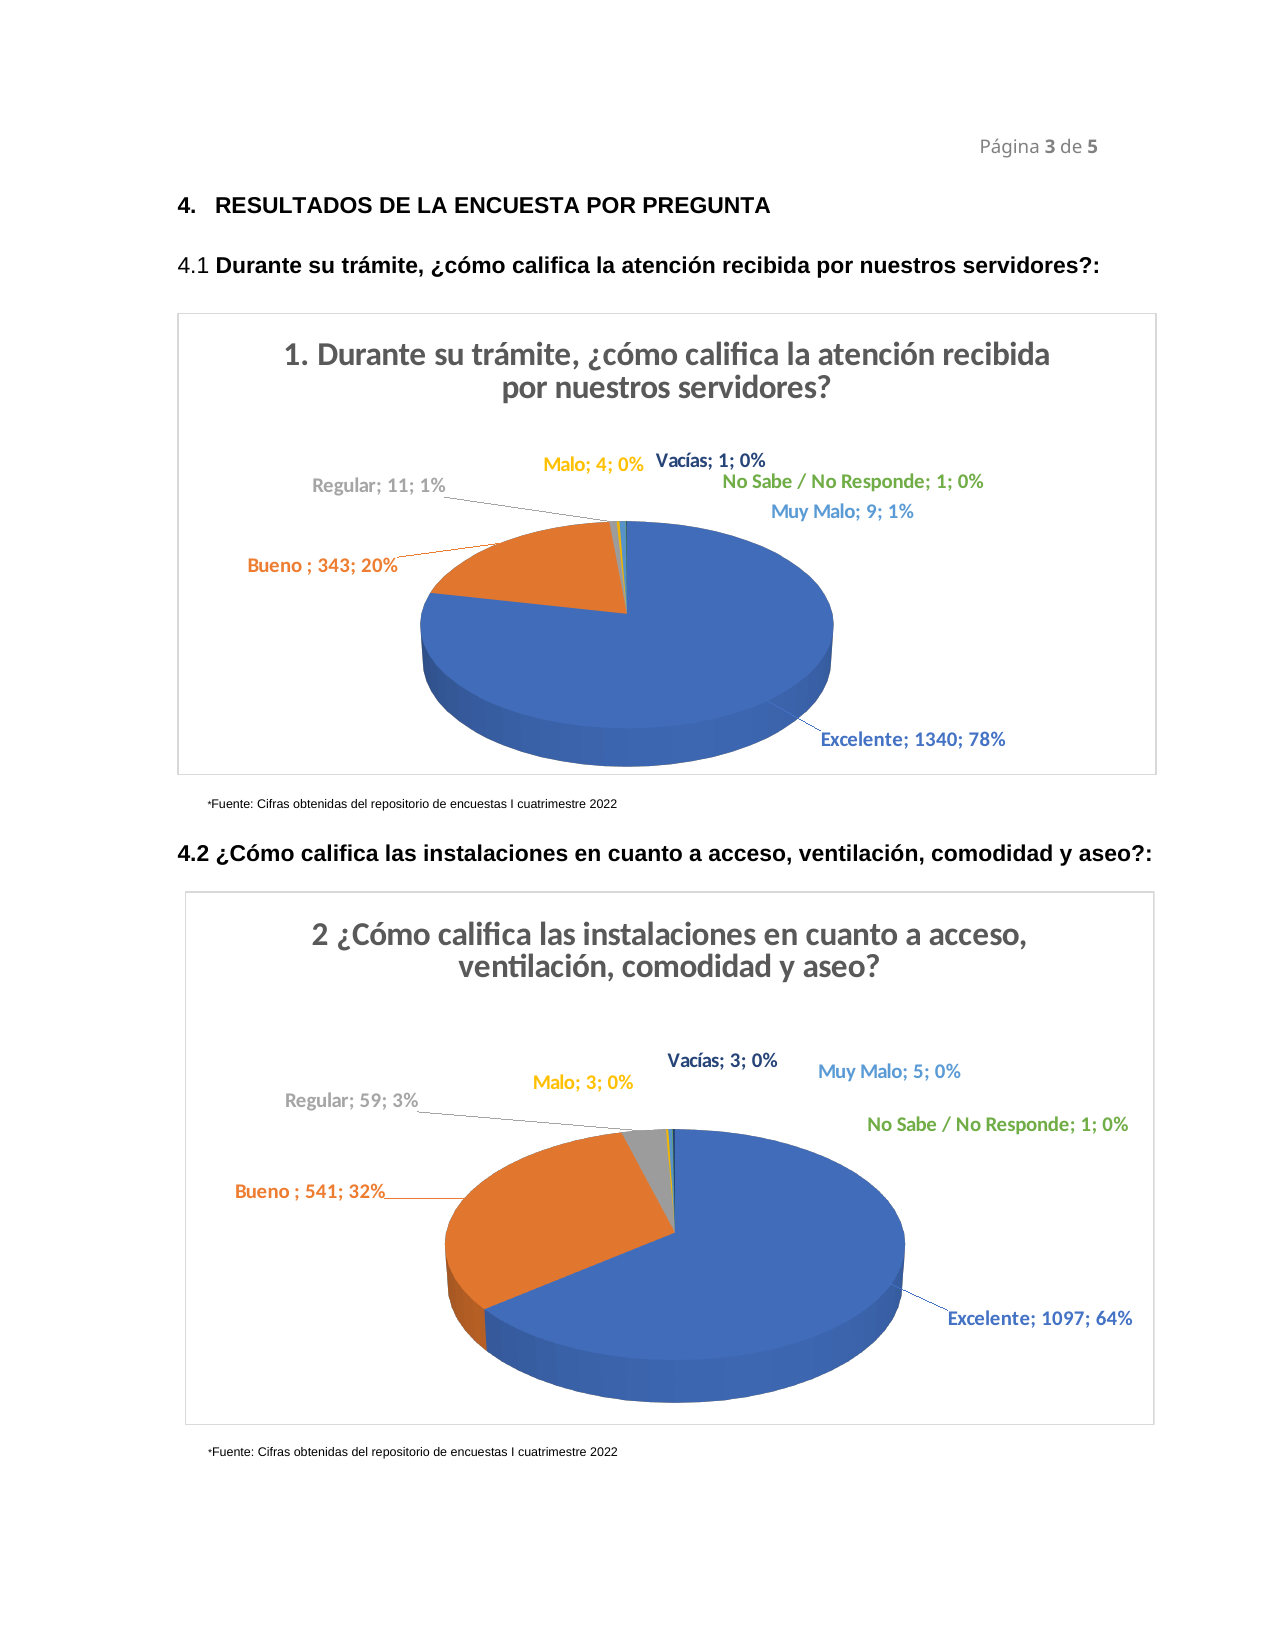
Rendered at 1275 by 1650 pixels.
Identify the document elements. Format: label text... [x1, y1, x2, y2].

text 4.2 ¿Cómo califica las instalaciones en cuanto a acceso, ventilación, comodidad y aseo?: [177, 840, 1157, 866]
list RESULTADOS DE LA ENCUESTA POR PREGUNTA [177, 192, 1157, 218]
list 4.1 Durante su trámite, ¿cómo califica la atención recibida por nuestros servidores?: [177, 252, 1157, 279]
